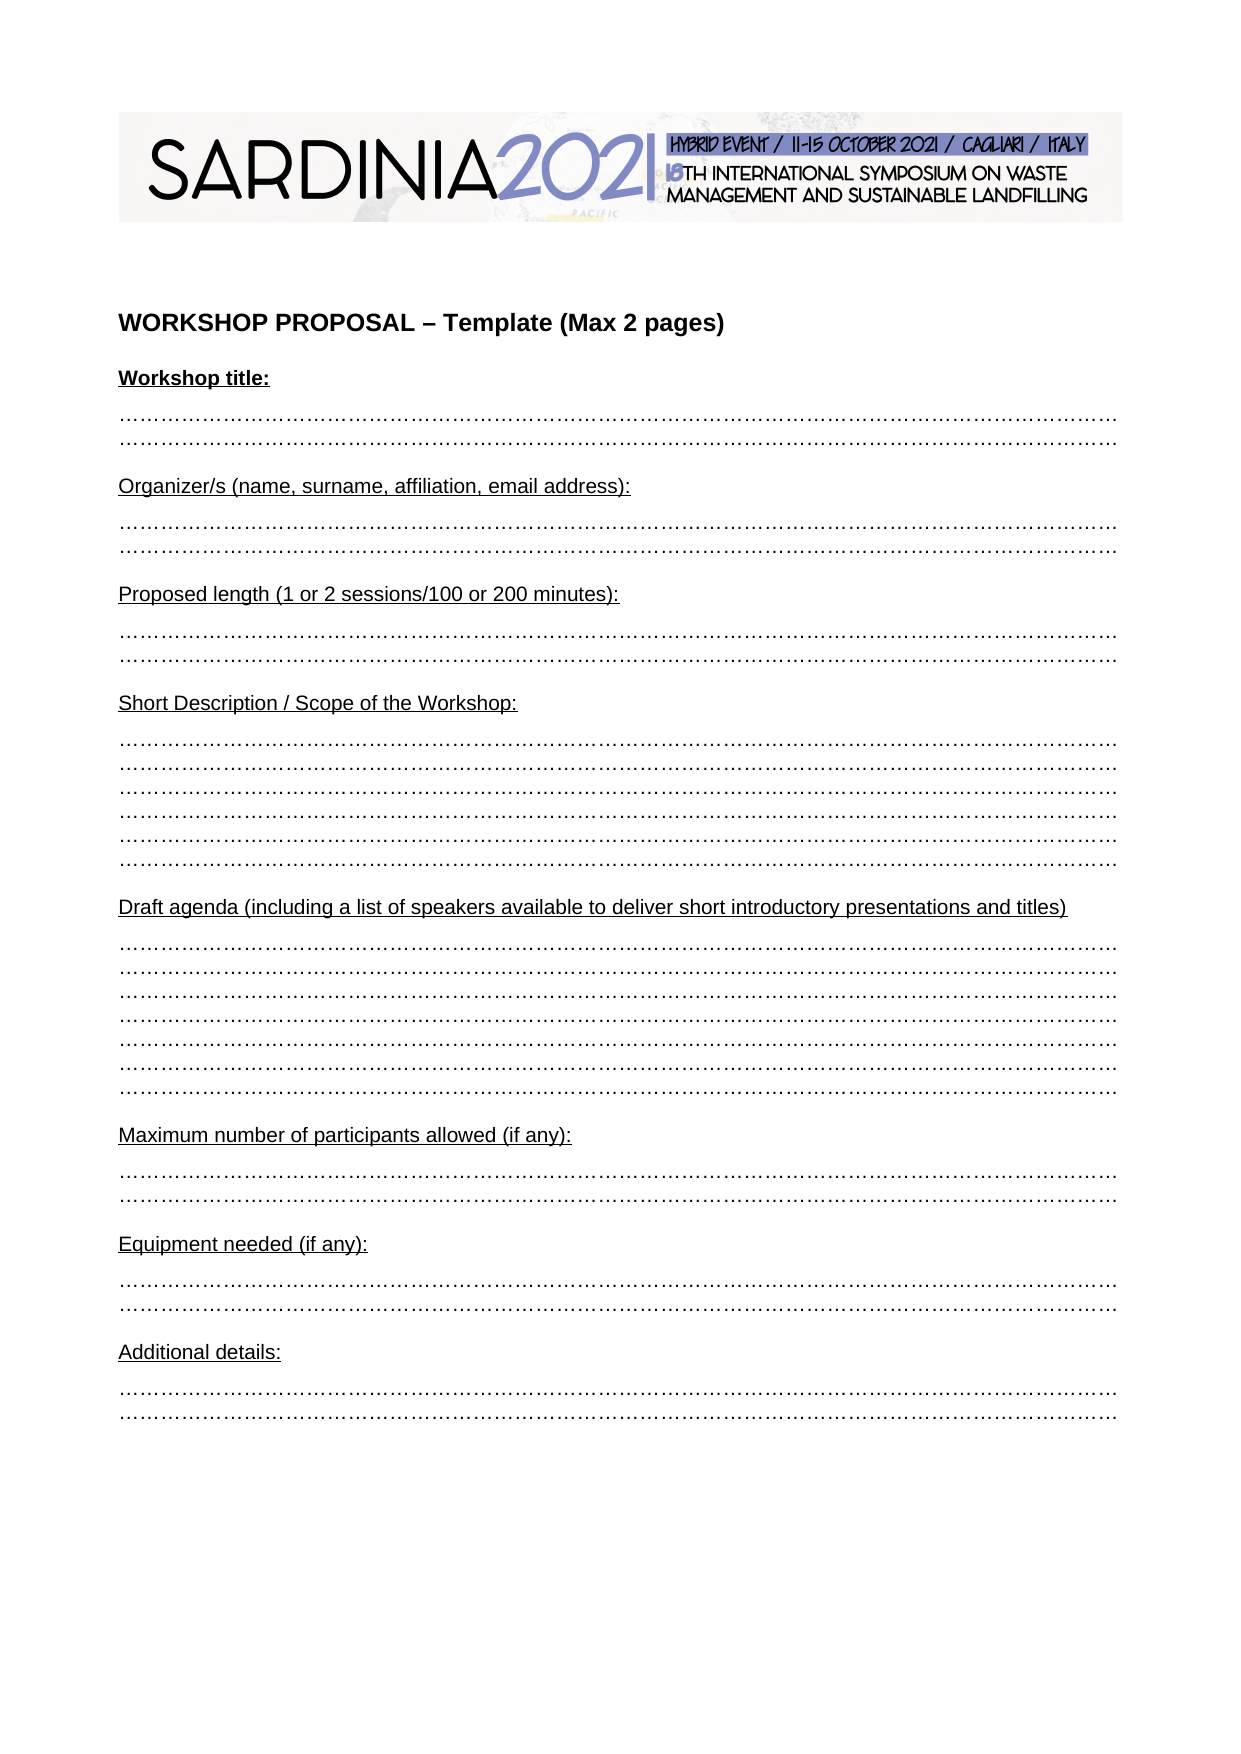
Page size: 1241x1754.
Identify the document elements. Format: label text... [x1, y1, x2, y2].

text ……………………………………………………………………………………………………………………………………………………………………………………………………………………………………………………………… [118, 1159, 1122, 1231]
text ……………………………………………………………………………………………………………………………… [118, 534, 1122, 558]
text ……………………………………………………………………………………………………………………………… [118, 510, 1122, 534]
text ……………………………………………………………………………………………………………………………………………………………………………………………………………………………………………………………… [118, 1376, 1122, 1424]
text Proposed length (1 or 2 sessions/100 or 200 minutes): [118, 558, 1122, 606]
picture [118, 112, 1123, 222]
text Equipment needed (if any): [118, 1231, 1122, 1255]
text ……………………………………………………………………………………………………………………………… [118, 618, 1122, 642]
text Draft agenda (including a list of speakers available to deliver short introductory presentations and titles) [118, 895, 1122, 919]
text Workshop title: [118, 365, 1122, 389]
text ……………………………………………………………………………………………………………………………………………………………………………………………………………………………………………………………… [118, 1268, 1122, 1316]
text ……………………………………………………………………………………………………………………………………………………………………………………………………………………………………………………………………………………………………………………………………………………………………………………………………………………………………………………………………………………………………………………………………………………………………………………………………………………………………………………………… ……………………………………………………………………………………………………………………………………………………………………………………………………………………………………………………………… [118, 931, 1122, 1123]
text Additional details: [118, 1316, 1122, 1364]
text Organizer/s (name, surname, affiliation, email address): [118, 450, 1122, 498]
text Maximum number of participants allowed (if any): [118, 1123, 1122, 1147]
text ……………………………………………………………………………………………………………………………………………………………………………………………………………………………………………………………………………………………………………………………………………………………………………………………………………………………………………………………………………………………………………………………………………………………………………………………………………………………………………………………………………………………………………………………………………………………………………………………… [118, 727, 1122, 895]
text ……………………………………………………………………………………………………………………………… [118, 426, 1122, 450]
text ……………………………………………………………………………………………………………………………… [118, 642, 1122, 666]
text Short Description / Scope of the Workshop: [118, 666, 1122, 714]
text WORKSHOP PROPOSAL – Template (Max 2 pages) [118, 308, 1122, 337]
text ……………………………………………………………………………………………………………………………… [118, 402, 1122, 426]
